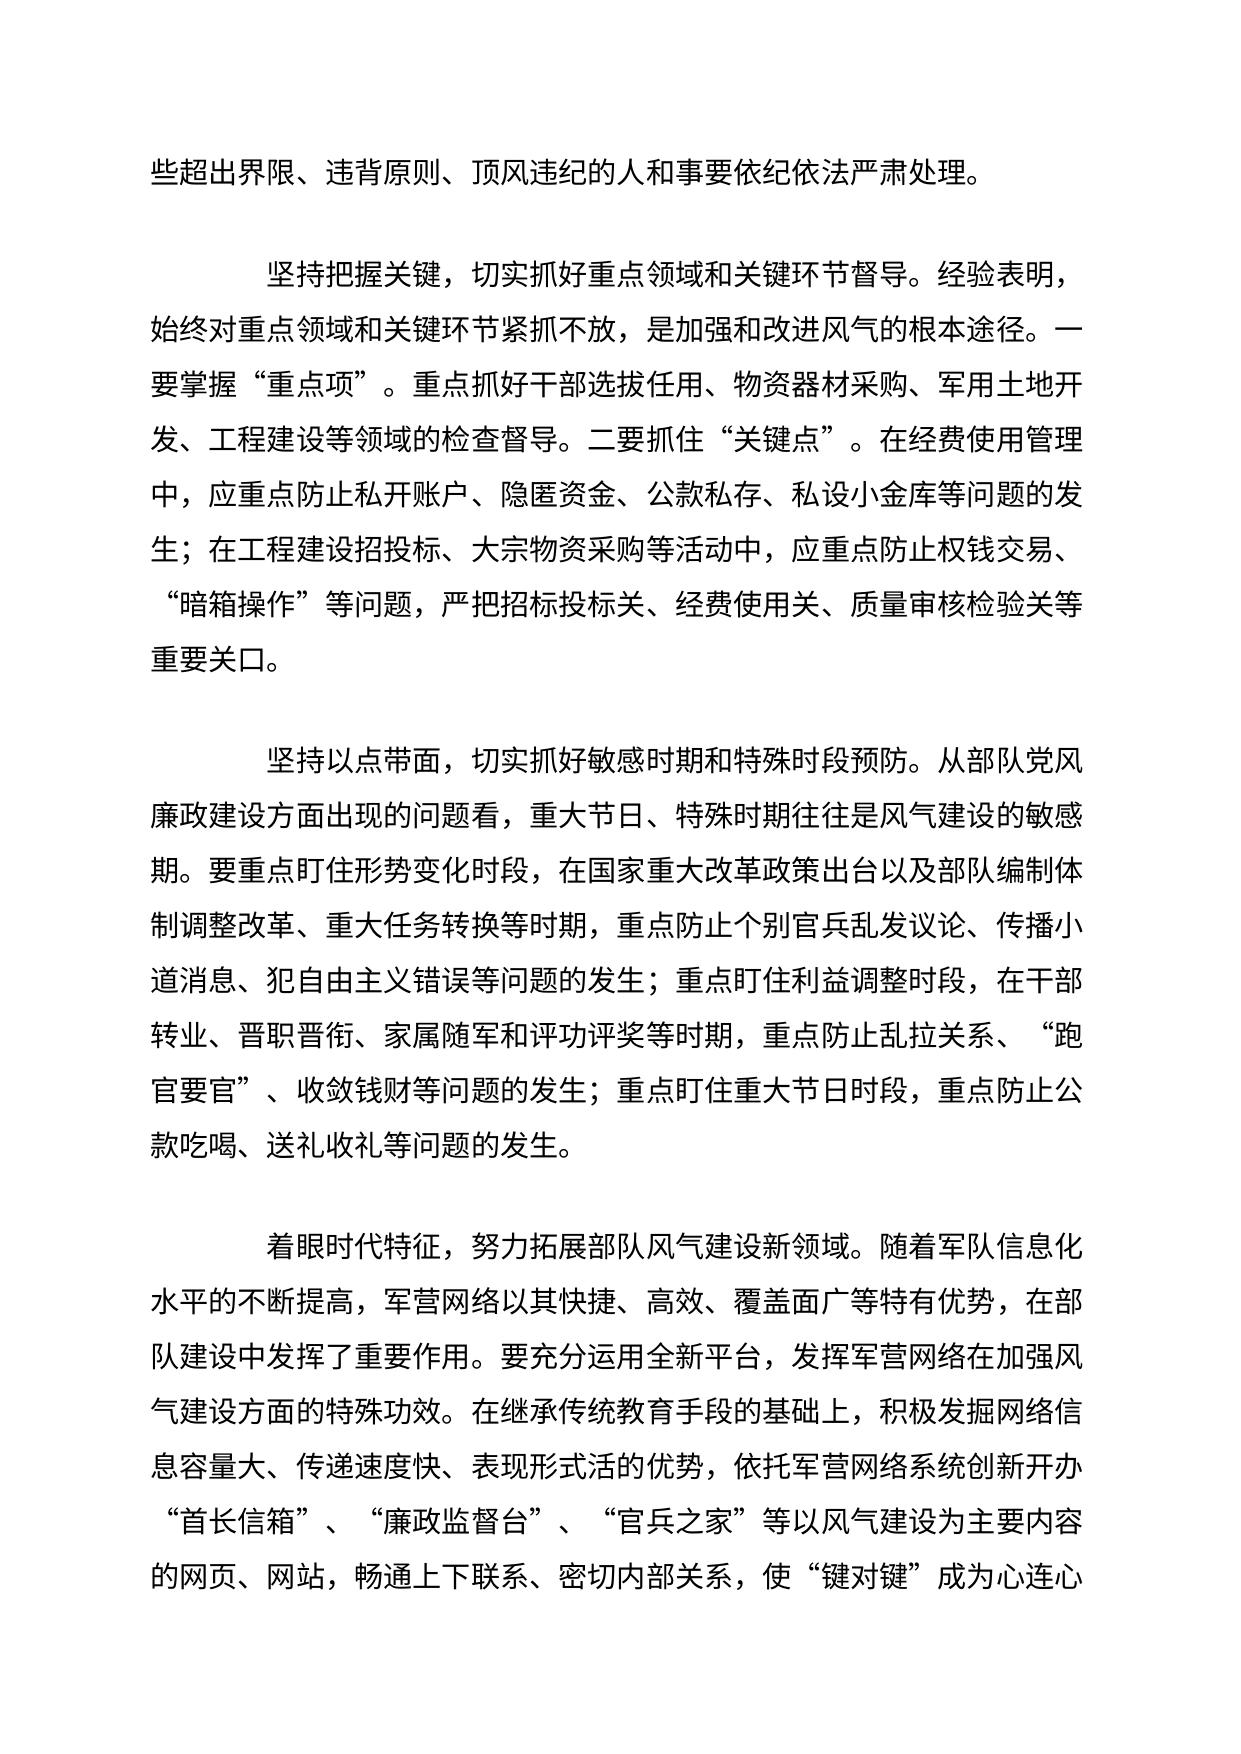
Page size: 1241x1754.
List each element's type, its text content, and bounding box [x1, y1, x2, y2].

text 坚持以点带面，切实抓好敏感时期和特殊时段预防。从部队党风廉政建设方面出现的问题看，重大节日、特殊时期往往是风气建设的敏感期。要重点盯住形势变化时段，在国家重大改革政策出台以及部队编制体制调整改革、重大任务转换等时期，重点防止个别官兵乱发议论、传播小道消息、犯自由主义错误等问题的发生；重点盯住利益调整时段，在干部转业、晋职晋衔、家属随军和评功评奖等时期，重点防止乱拉关系、“跑官要官”、收敛钱财等问题的发生；重点盯住重大节日时段，重点防止公款吃喝、送礼收礼等问题的发生。 [150, 738, 1090, 1164]
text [150, 1224, 1090, 1596]
text 坚持把握关键，切实抓好重点领域和关键环节督导。经验表明，始终对重点领域和关键环节紧抓不放，是加强和改进风气的根本途径。一要掌握“重点项”。重点抓好干部选拔任用、物资器材采购、军用土地开发、工程建设等领域的检查督导。二要抓住“关键点”。在经费使用管理中，应重点防止私开账户、隐匿资金、公款私存、私设小金库等问题的发生；在工程建设招投标、大宗物资采购等活动中，应重点防止权钱交易、“暗箱操作”等问题，严把招标投标关、经费使用关、质量审核检验关等重要关口。 [150, 252, 1090, 678]
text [150, 150, 1090, 192]
